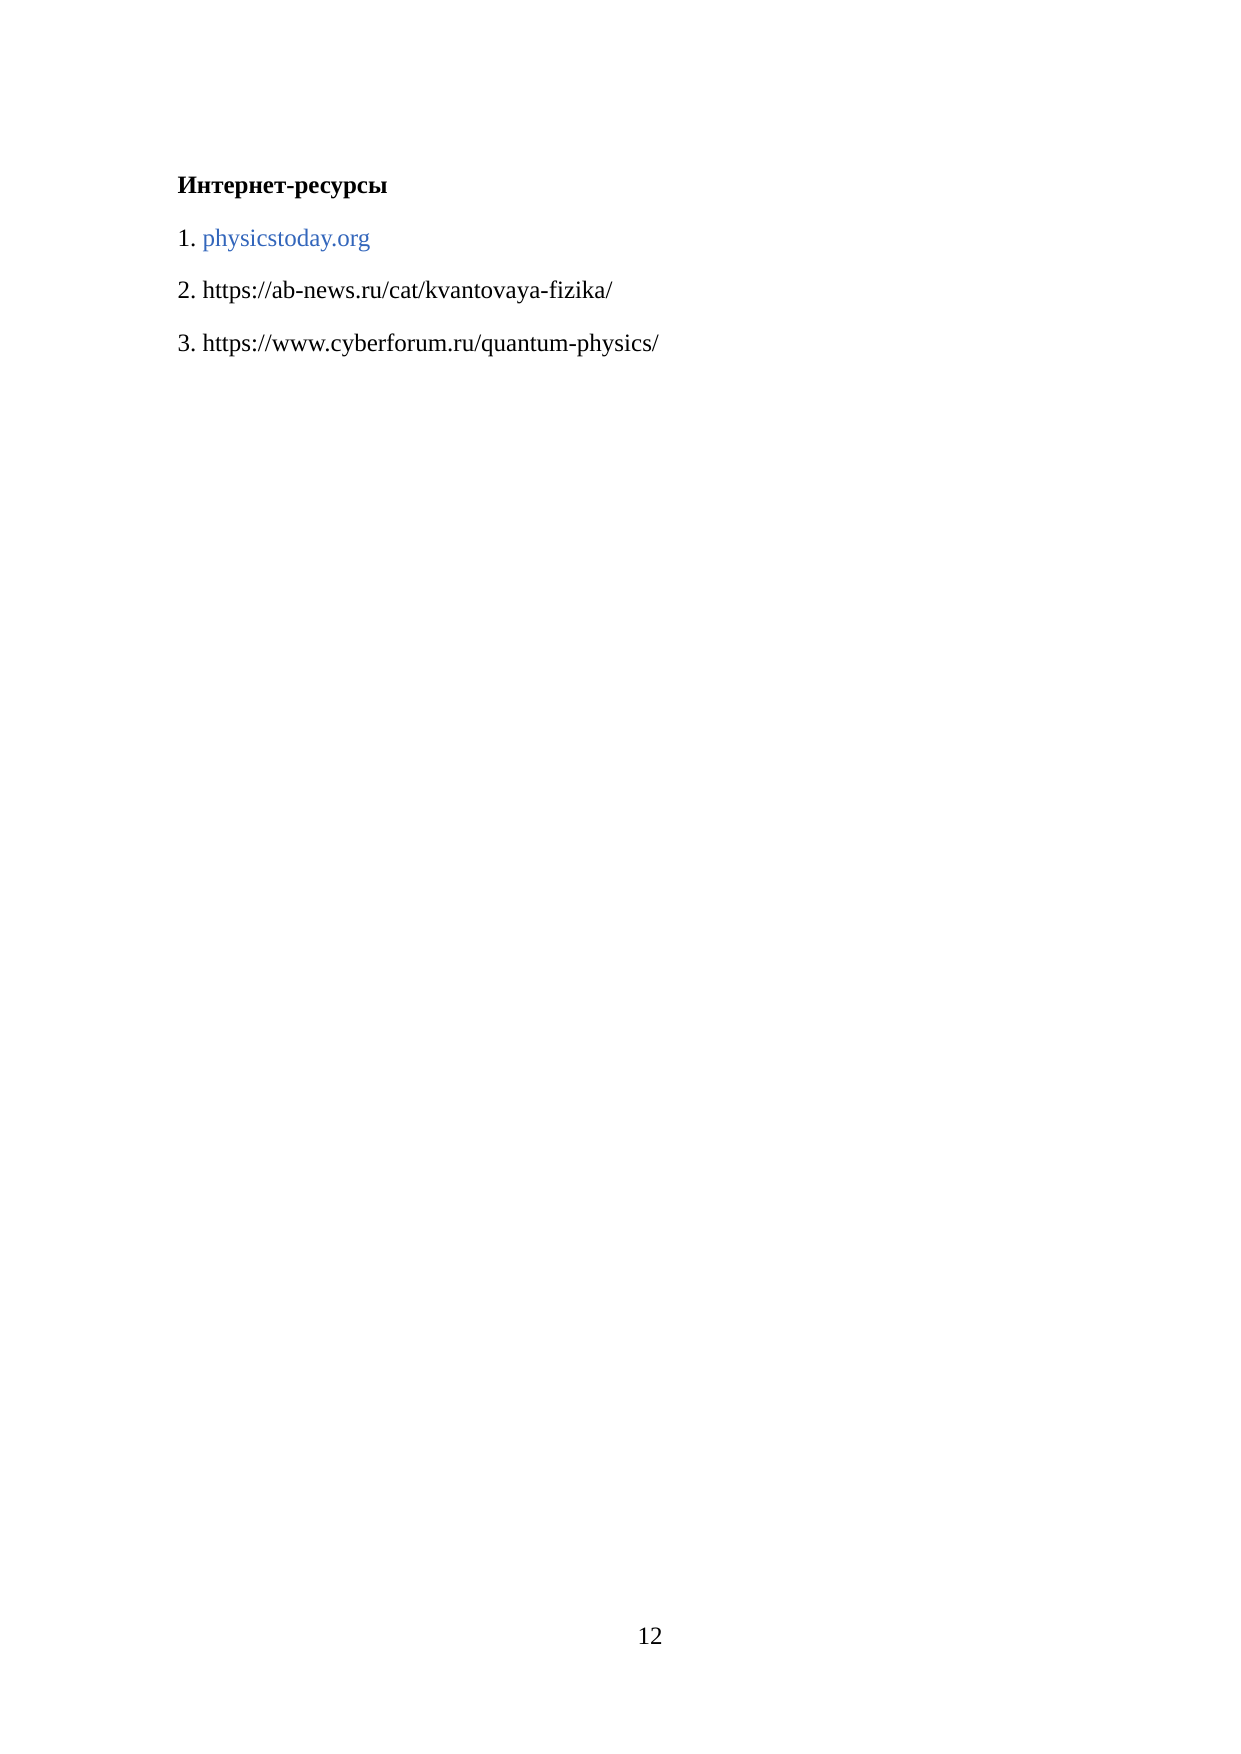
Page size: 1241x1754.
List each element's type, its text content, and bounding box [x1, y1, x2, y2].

text Интернет-ресурсы [177, 171, 1122, 199]
text 2. https://ab-news.ru/cat/kvantovaya-fizika/ [177, 276, 1122, 304]
text 3. https://www.cyberforum.ru/quantum-physics/ [177, 328, 1122, 357]
text 1. physicstoday.org [177, 223, 1122, 252]
